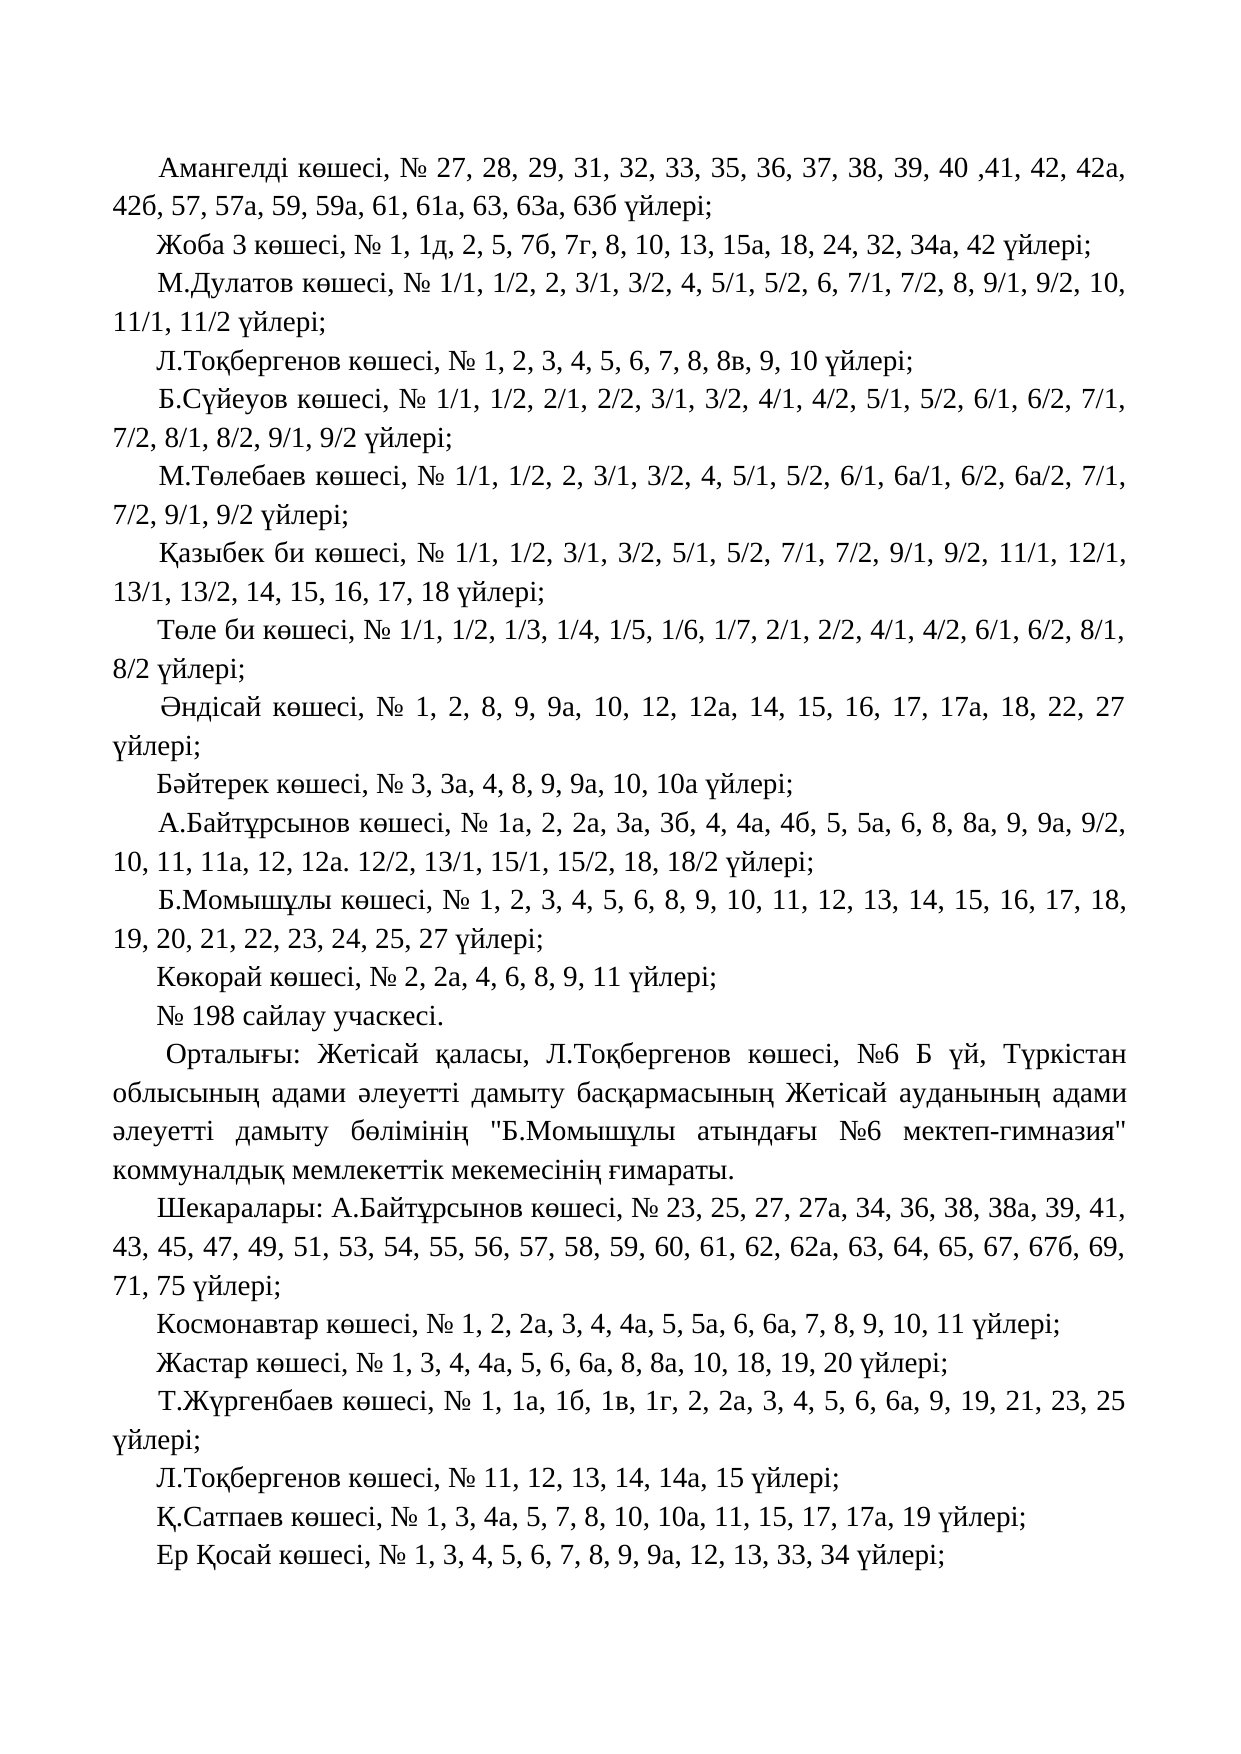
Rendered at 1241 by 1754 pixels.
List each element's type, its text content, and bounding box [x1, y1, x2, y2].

text Космонавтар көшесі, № 1, 2, 2а, 3, 4, 4а, 5, 5а, 6, 6а, 7, 8, 9, 10, 11 үйлері; [112, 1306, 1128, 1340]
text Әндісай көшесі, № 1, 2, 8, 9, 9а, 10, 12, 12а, 14, 15, 16, 17, 17а, 18, 22, 27 үйлері; [112, 689, 1128, 762]
text М.Дулатов көшесі, № 1/1, 1/2, 2, 3/1, 3/2, 4, 5/1, 5/2, 6, 7/1, 7/2, 8, 9/1, 9/2, 10, 11/1, 11/2 үйлері; [112, 266, 1128, 338]
text Ер Қосай көшесі, № 1, 3, 4, 5, 6, 7, 8, 9, 9а, 12, 13, 33, 34 үйлері; [112, 1537, 1128, 1571]
text № 198 сайлау учаскесі. [112, 998, 1128, 1031]
text М.Төлебаев көшесі, № 1/1, 1/2, 2, 3/1, 3/2, 4, 5/1, 5/2, 6/1, 6а/1, 6/2, 6а/2, 7/1, 7/2, 9/1, 9/2 үйлері; [112, 458, 1128, 530]
text Қ.Сатпаев көшесі, № 1, 3, 4а, 5, 7, 8, 10, 10а, 11, 15, 17, 17а, 19 үйлері; [112, 1499, 1128, 1532]
text Орталығы: Жетісай қаласы, Л.Тоқбергенов көшесі, №6 Б үй, Түркістан облысының адами әлеуетті дамыту басқармасының Жетісай ауданының адами әлеуетті дамыту бөлімінің "Б.Момышұлы атындағы №6 мектеп-гимназия" коммуналдық мемлекеттік мекемесінің ғимараты. [112, 1036, 1128, 1186]
text Б.Сүйеуов көшесі, № 1/1, 1/2, 2/1, 2/2, 3/1, 3/2, 4/1, 4/2, 5/1, 5/2, 6/1, 6/2, 7/1, 7/2, 8/1, 8/2, 9/1, 9/2 үйлері; [112, 381, 1128, 453]
text Жастар көшесі, № 1, 3, 4, 4а, 5, 6, 6а, 8, 8а, 10, 18, 19, 20 үйлері; [112, 1345, 1128, 1378]
text А.Байтұрсынов көшесі, № 1а, 2, 2а, 3а, 3б, 4, 4а, 4б, 5, 5а, 6, 8, 8а, 9, 9а, 9/2, 10, 11, 11а, 12, 12а. 12/2, 13/1, 15/1, 15/2, 18, 18/2 үйлері; [112, 805, 1128, 877]
text Л.Тоқбергенов көшесі, № 1, 2, 3, 4, 5, 6, 7, 8, 8в, 9, 10 үйлері; [112, 343, 1128, 376]
text Шекаралары: А.Байтұрсынов көшесі, № 23, 25, 27, 27а, 34, 36, 38, 38а, 39, 41, 43, 45, 47, 49, 51, 53, 54, 55, 56, 57, 58, 59, 60, 61, 62, 62а, 63, 64, 65, 67, 67б, 69, 71, 75 үйлері; [112, 1191, 1128, 1301]
text Жоба 3 көшесі, № 1, 1д, 2, 5, 7б, 7г, 8, 10, 13, 15а, 18, 24, 32, 34а, 42 үйлері; [112, 227, 1128, 261]
text Төле би көшесі, № 1/1, 1/2, 1/3, 1/4, 1/5, 1/6, 1/7, 2/1, 2/2, 4/1, 4/2, 6/1, 6/2, 8/1, 8/2 үйлері; [112, 612, 1128, 684]
text Бәйтерек көшесі, № 3, 3а, 4, 8, 9, 9а, 10, 10а үйлері; [112, 767, 1128, 800]
text Қазыбек би көшесі, № 1/1, 1/2, 3/1, 3/2, 5/1, 5/2, 7/1, 7/2, 9/1, 9/2, 11/1, 12/1, 13/1, 13/2, 14, 15, 16, 17, 18 үйлері; [112, 535, 1128, 607]
text Амангелді көшесі, № 27, 28, 29, 31, 32, 33, 35, 36, 37, 38, 39, 40 ,41, 42, 42а, 42б, 57, 57а, 59, 59а, 61, 61а, 63, 63а, 63б үйлері; [112, 150, 1128, 222]
text Көкорай көшесі, № 2, 2а, 4, 6, 8, 9, 11 үйлері; [112, 959, 1128, 993]
text Б.Момышұлы көшесі, № 1, 2, 3, 4, 5, 6, 8, 9, 10, 11, 12, 13, 14, 15, 16, 17, 18, 19, 20, 21, 22, 23, 24, 25, 27 үйлері; [112, 882, 1128, 954]
text Л.Тоқбергенов көшесі, № 11, 12, 13, 14, 14а, 15 үйлері; [112, 1460, 1128, 1494]
text Т.Жүргенбаев көшесі, № 1, 1а, 1б, 1в, 1г, 2, 2а, 3, 4, 5, 6, 6а, 9, 19, 21, 23, 25 үйлері; [112, 1383, 1128, 1455]
